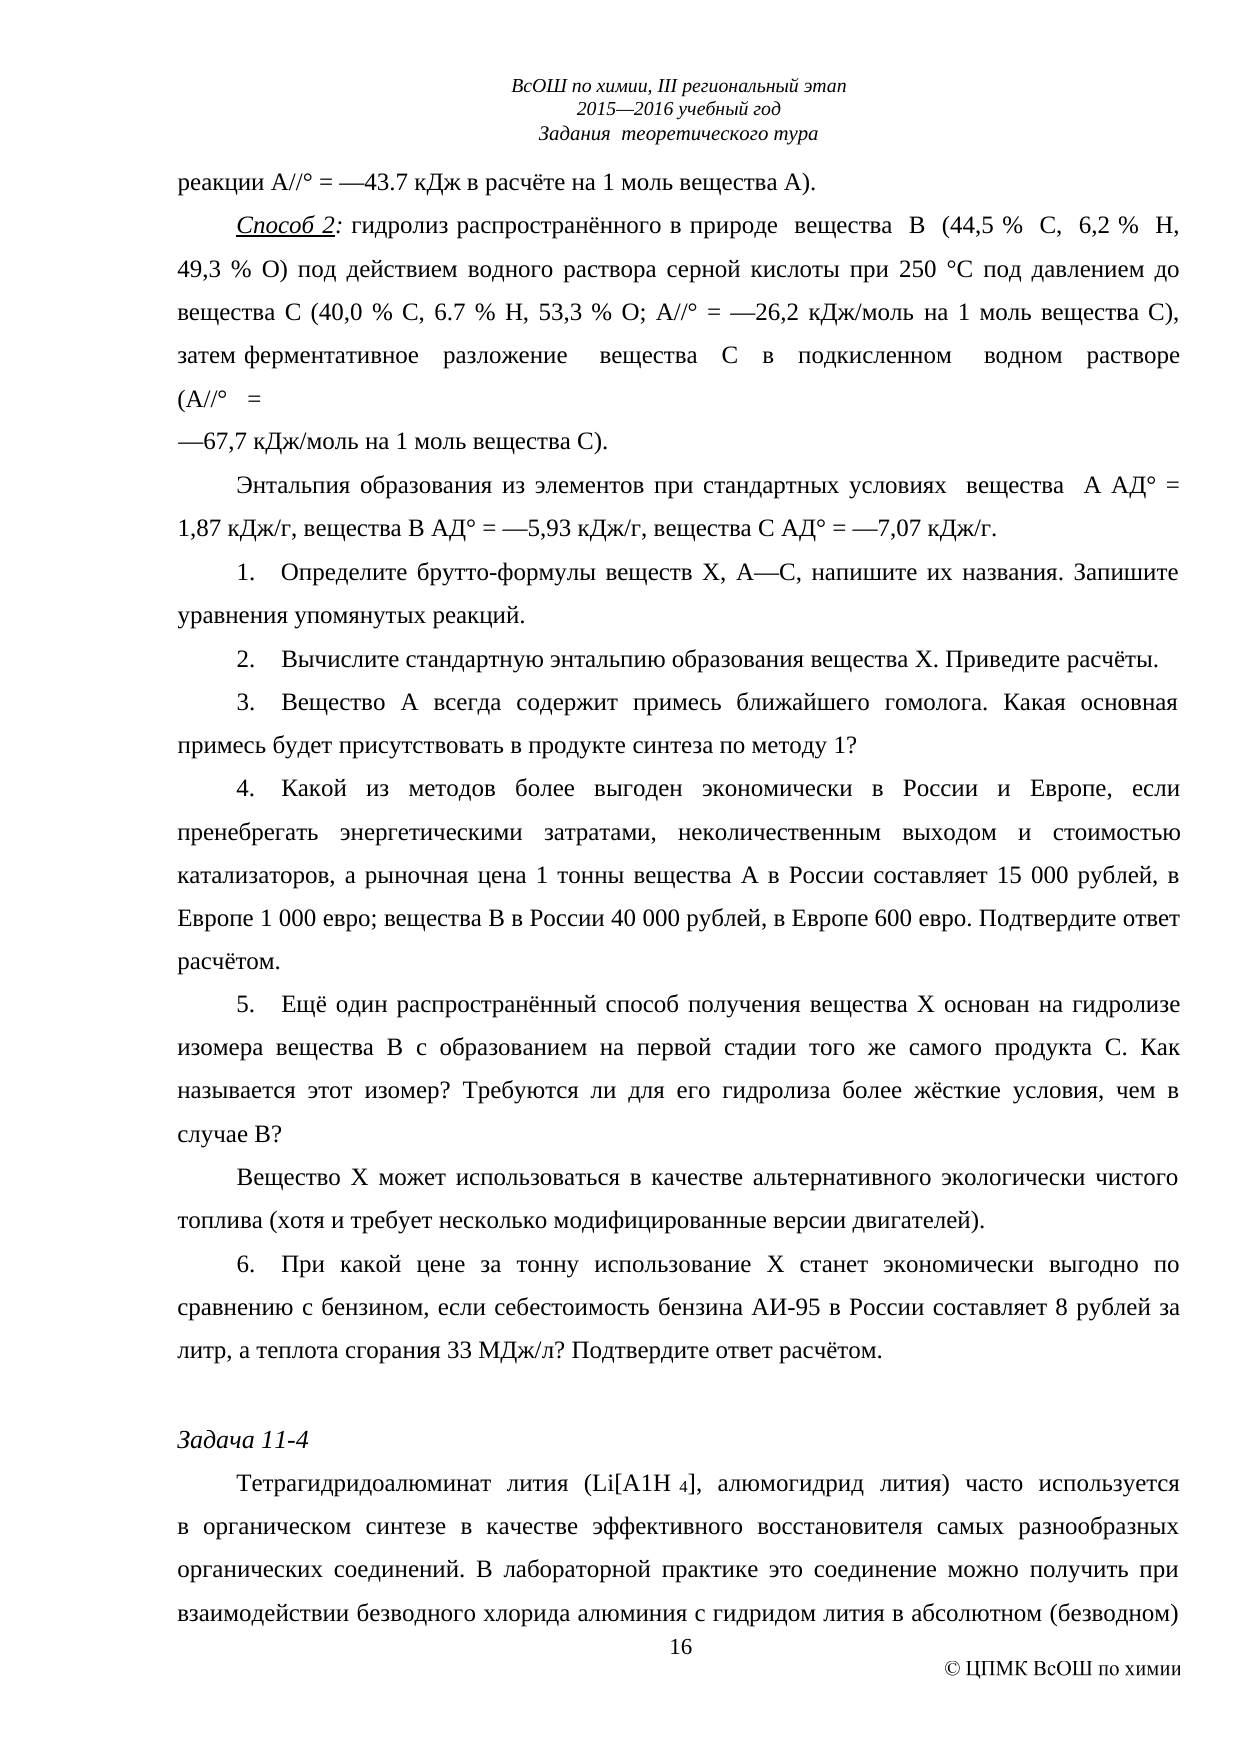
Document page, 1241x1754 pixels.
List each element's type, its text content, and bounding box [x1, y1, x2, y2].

text Энтальпия образования из элементов при стандартных условиях вещества А АД° = 1,87 кДж/г, вещества В АД° = —5,93 кДж/г, вещества С АД° = —7,07 кДж/г. [177, 470, 1181, 542]
text Вещество Х может использоваться в качестве альтернативного экологически чистого топлива (хотя и требует несколько модифицированные версии двигателей). [177, 1162, 1179, 1234]
text Способ 2: гидролиз распространённого в природе вещества В (44,5 % С, 6,2 % Н, 49,3 % О) под действием водного раствора серной кислоты при 250 °С под давлением до вещества С (40,0 % С, 6.7 % Н, 53,3 % О; А//° = —26,2 кДж/моль на 1 моль вещества С), затем ферментативное разложение вещества С в подкисленном водном растворе (А//° = [177, 210, 1181, 412]
picture [945, 1661, 1181, 1679]
text —67,7 кДж/моль на 1 моль вещества С). [178, 427, 1192, 455]
list Вычислите стандартную энтальпию образования вещества Х. Приведите расчёты. [236, 644, 1192, 673]
text реакции А//° = —43.7 кДж в расчёте на 1 моль вещества А). [177, 167, 1192, 196]
subtitle Задача 11-4 [177, 1424, 1192, 1454]
list Ещё один распространённый способ получения вещества Х основан на гидролизе изомера вещества В с образованием на первой стадии того же самого продукта С. Как называется этот изомер? Требуются ли для его гидролиза более жёсткие условия, чем в случае В? [177, 989, 1181, 1147]
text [177, 1468, 1180, 1626]
list Какой из методов более выгоден экономически в России и Европе, если пренебрегать энергетическими затратами, неколичественным выходом и стоимостью катализаторов, а рыночная цена 1 тонны вещества А в России составляет 15 000 рублей, в Европе 1 000 евро; вещества В в России 40 000 рублей, в Европе 600 евро. Подтвердите ответ расчётом. [177, 773, 1182, 975]
list Определите брутто-формулы веществ Х, A—C, напишите их названия. Запишите уравнения упомянутых реакций. [177, 557, 1180, 629]
list При какой цене за тонну использование Х станет экономически выгодно по сравнению с бензином, если себестоимость бензина АИ-95 в России составляет 8 рублей за литр, а теплота сгорания 33 МДж/л? Подтвердите ответ расчётом. [177, 1249, 1181, 1364]
list Вещество А всегда содержит примесь ближайшего гомолога. Какая основная примесь будет присутствовать в продукте синтеза по методу 1? [177, 687, 1179, 759]
